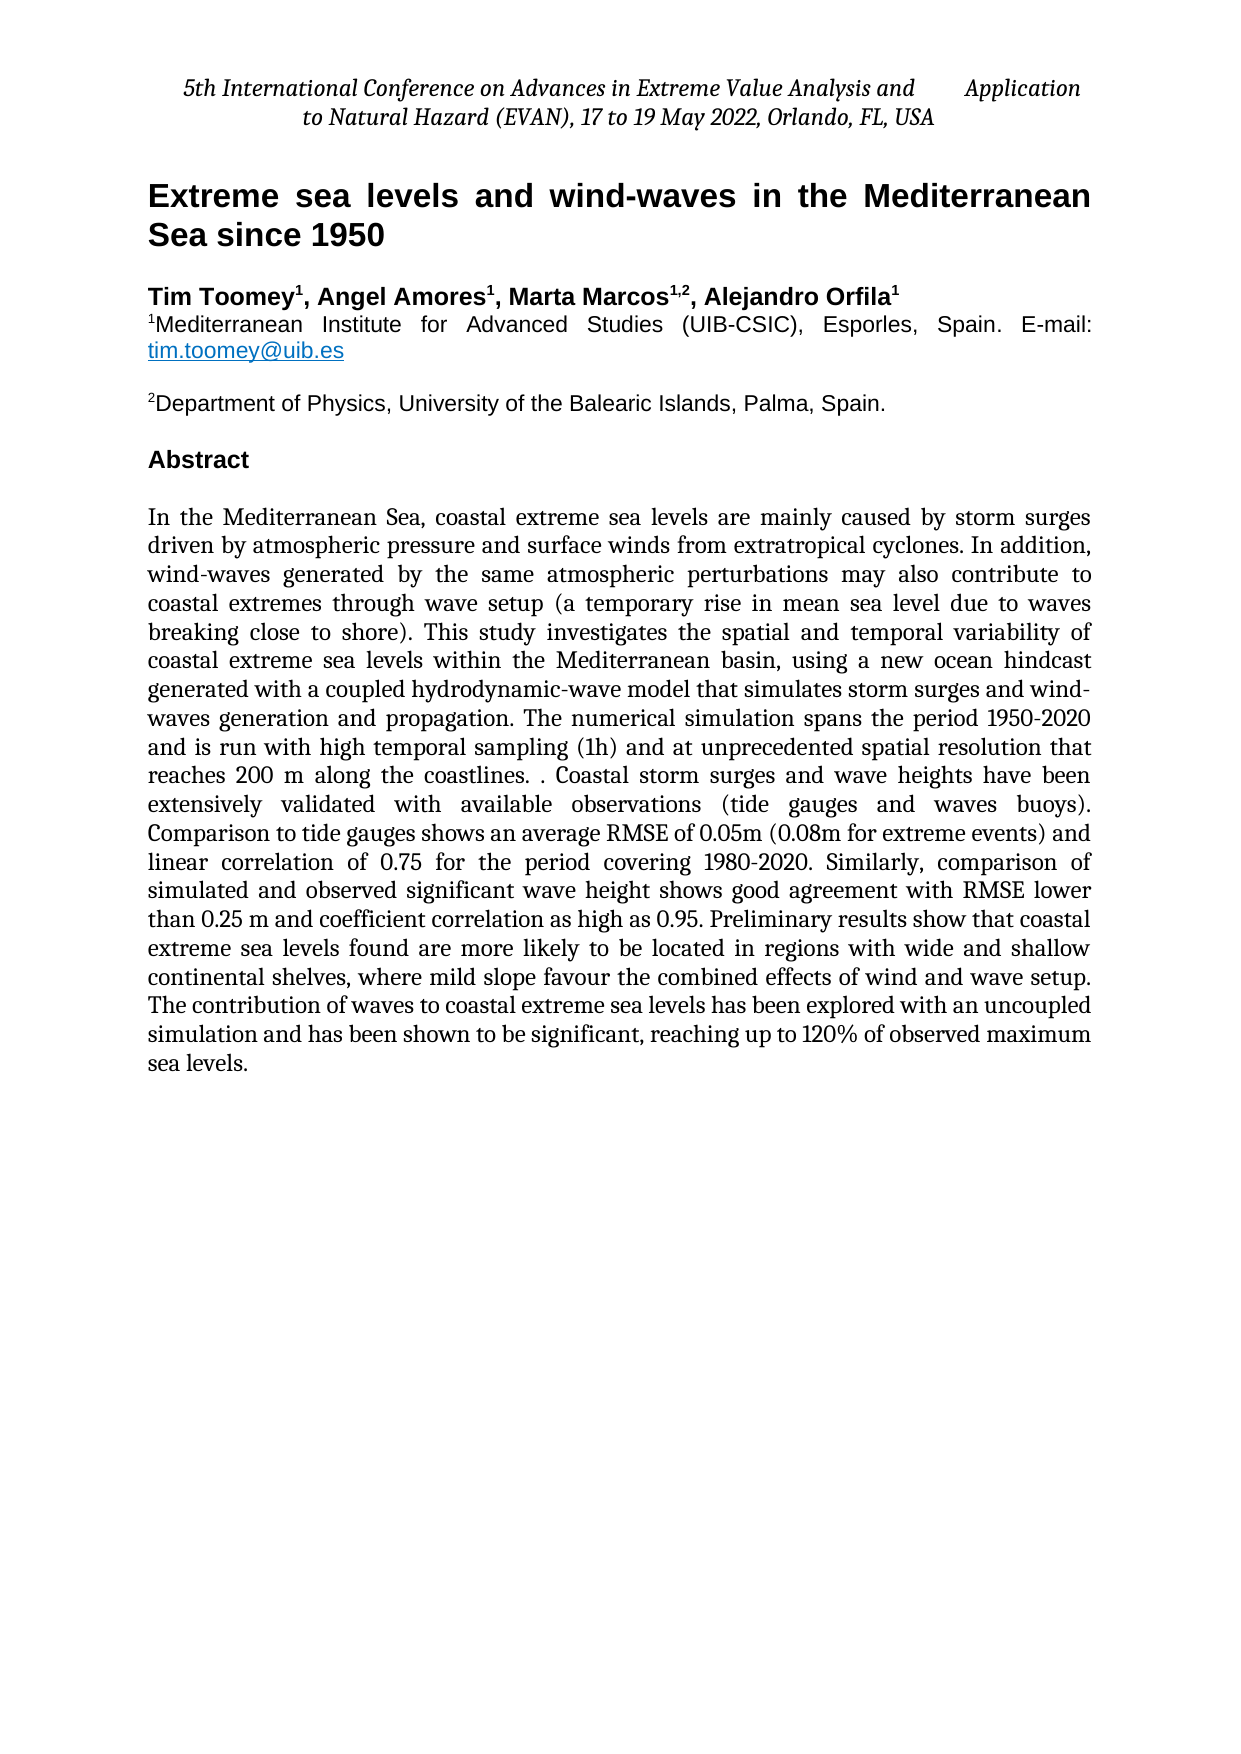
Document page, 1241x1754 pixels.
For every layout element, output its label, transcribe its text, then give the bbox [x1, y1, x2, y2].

text 1Mediterranean Institute for Advanced Studies (UIB-CSIC), Esporles, Spain. E-mail: tim.toomey@uib.es [148, 311, 1092, 363]
text Abstract [148, 445, 1092, 474]
text Tim Toomey1, Angel Amores1, Marta Marcos1,2, Alejandro Orfila1 [148, 282, 1092, 311]
text Extreme sea levels and wind-waves in the Mediterranean Sea since 1950 [148, 176, 1092, 253]
text In the Mediterranean Sea, coastal extreme sea levels are mainly caused by storm surges driven by atmospheric pressure and surface winds from extratropical cyclones. In addition, wind-waves generated by the same atmospheric perturbations may also contribute to coastal extremes through wave setup (a temporary rise in mean sea level due to waves breaking close to shore). This study investigates the spatial and temporal variability of coastal extreme sea levels within the Mediterranean basin, using a new ocean hindcast generated with a coupled hydrodynamic-wave model that simulates storm surges and wind-waves generation and propagation. The numerical simulation spans the period 1950-2020 and is run with high temporal sampling (1h) and at unprecedented spatial resolution that reaches 200 m along the coastlines. . Coastal storm surges and wave heights have been extensively validated with available observations (tide gauges and waves buoys). Comparison to tide gauges shows an average RMSE of 0.05m (0.08m for extreme events) and linear correlation of 0.75 for the period covering 1980-2020. Similarly, comparison of simulated and observed significant wave height shows good agreement with RMSE lower than 0.25 m and coefficient correlation as high as 0.95. Preliminary results show that coastal extreme sea levels found are more likely to be located in regions with wide and shallow continental shelves, where mild slope favour the combined effects of wind and wave setup. The contribution of waves to coastal extreme sea levels has been explored with an uncoupled simulation and has been shown to be significant, reaching up to 120% of observed maximum sea levels. [148, 502, 1092, 1077]
text 2Department of Physics, University of the Balearic Islands, Palma, Spain. [148, 390, 1092, 416]
